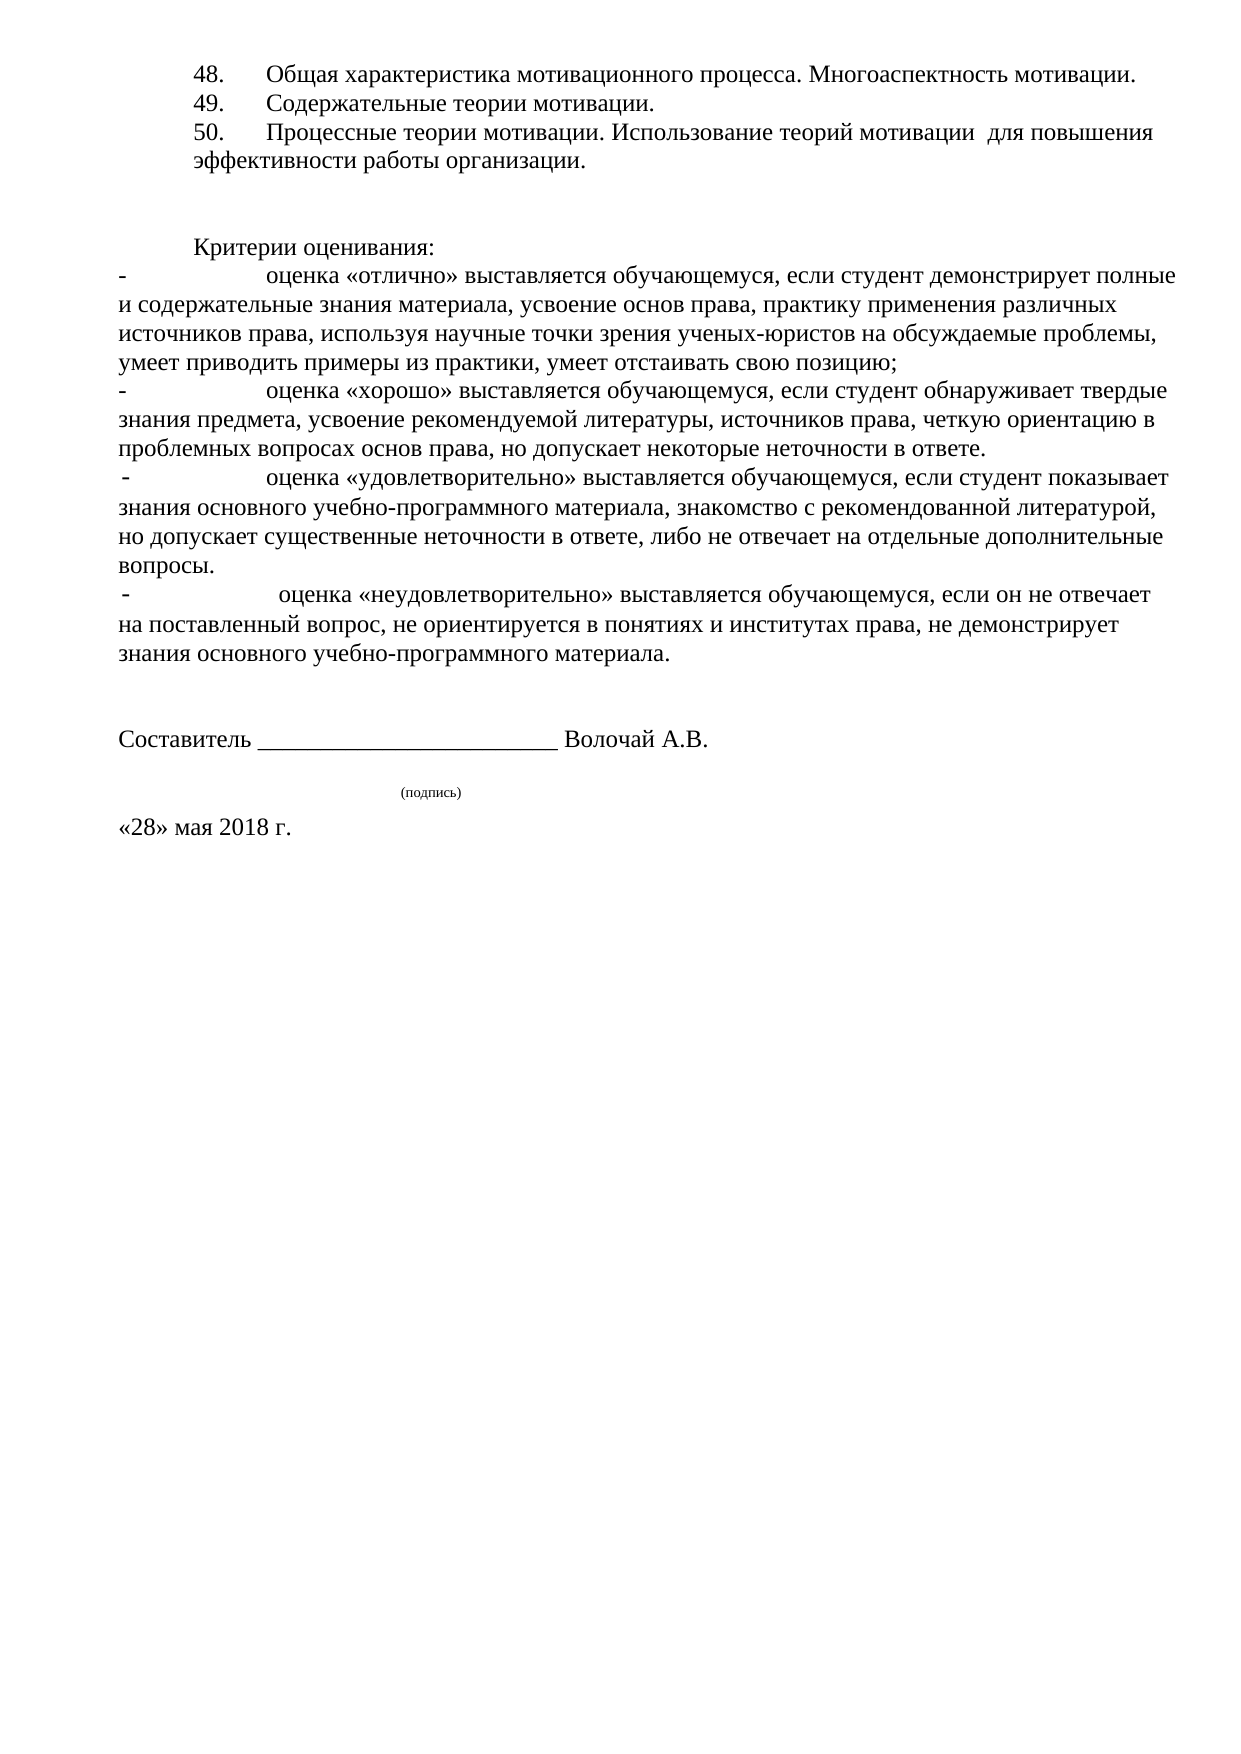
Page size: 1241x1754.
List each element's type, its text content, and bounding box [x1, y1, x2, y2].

text 48. Общая характеристика мотивационного процесса. Многоаспектность мотивации. [193, 59, 1181, 88]
text Составитель ________________________ Волочай А.В. [118, 724, 1181, 753]
text (подпись) [118, 784, 1181, 812]
list оценка «хорошо» выставляется обучающемуся, если студент обнаруживает твердые знания предмета, усвоение рекомендуемой литературы, источников права, четкую ориентацию в проблемных вопросах основ права, но допускает некоторые неточности в ответе. [118, 375, 1181, 462]
text Критерии оценивания: [193, 232, 1181, 260]
list оценка «отлично» выставляется обучающемуся, если студент демонстрирует полные и содержательные знания материала, усвоение основ права, практику применения различных источников права, используя научные точки зрения ученых-юристов на обсуждаемые проблемы, умеет приводить примеры из практики, умеет отстаивать свою позицию; [118, 260, 1181, 375]
text «28» мая 2018 г. [118, 812, 1181, 841]
text 50. Процессные теории мотивации. Использование теорий мотивации для повышения эффективности работы организации. [193, 117, 1181, 174]
list оценка «неудовлетворительно» выставляется обучающемуся, если он не отвечает на поставленный вопрос, не ориентируется в понятиях и институтах права, не демонстрирует знания основного учебно-программного материала. [118, 579, 1181, 667]
list оценка «удовлетворительно» выставляется обучающемуся, если студент показывает знания основного учебно-программного материала, знакомство с рекомендованной литературой, но допускает существенные неточности в ответе, либо не отвечает на отдельные дополнительные вопросы. [118, 462, 1181, 579]
text 49. Содержательные теории мотивации. [193, 88, 1181, 117]
